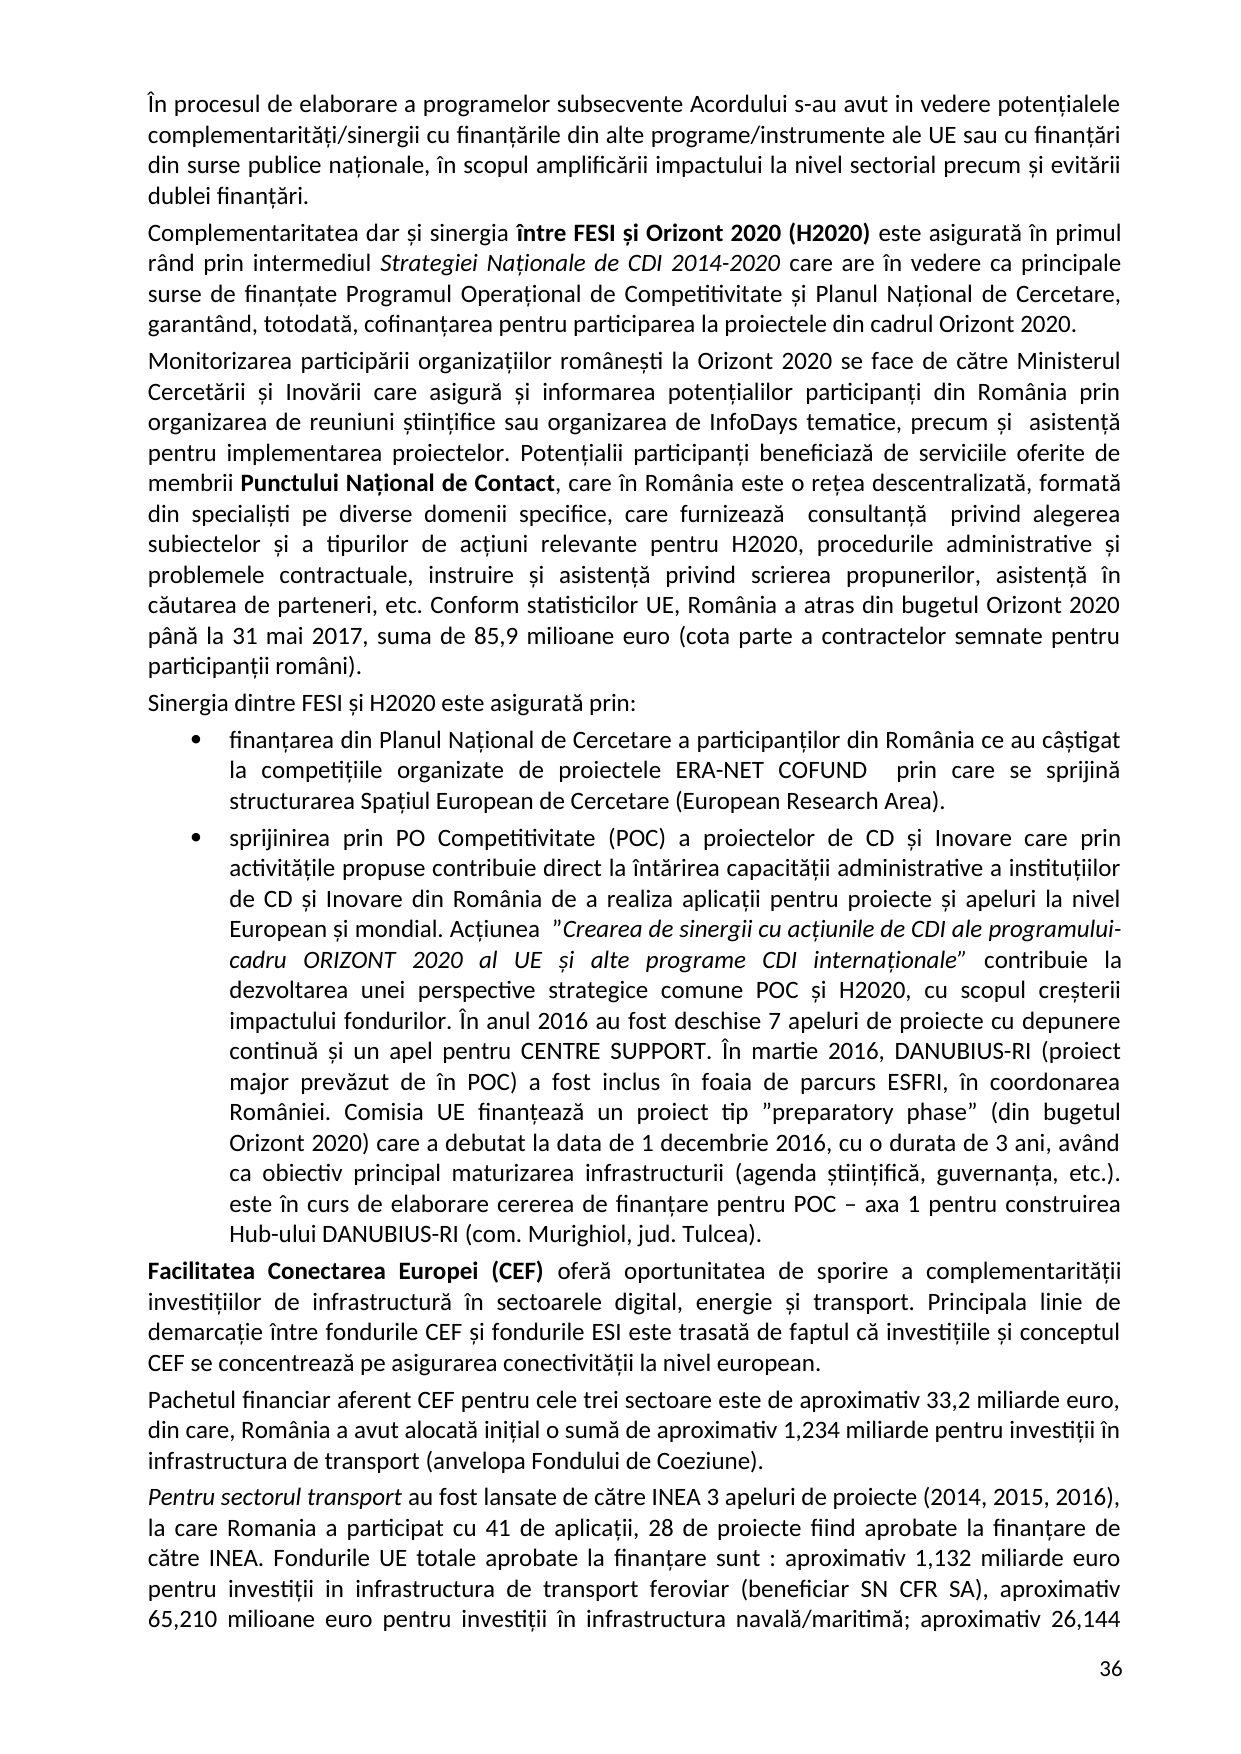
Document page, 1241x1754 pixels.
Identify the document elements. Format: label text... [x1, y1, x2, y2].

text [148, 1482, 1122, 1634]
text Sinergia dintre FESI și H2020 este asigurată prin: [148, 687, 1122, 718]
text În procesul de elaborare a programelor subsecvente Acordului s-au avut in vedere potențialele complementarități/sinergii cu finanțările din alte programe/instrumente ale UE sau cu finanțări din surse publice naționale, în scopul amplificării impactului la nivel sectorial precum și evitării dublei finanțări. [148, 89, 1122, 211]
list finanțarea din Planul Național de Cercetare a participanților din România ce au câștigat la competițiile organizate de proiectele ERA-NET COFUND prin care se sprijină structurarea Spațiul European de Cercetare (European Research Area). [192, 724, 1122, 816]
text Complementaritatea dar și sinergia între FESI și Orizont 2020 (H2020) este asigurată în primul rând prin intermediul Strategiei Naționale de CDI 2014-2020 care are în vedere ca principale surse de finanțate Programul Operațional de Competitivitate și Planul Național de Cercetare, garantând, totodată, cofinanţarea pentru participarea la proiectele din cadrul Orizont 2020. [148, 217, 1122, 339]
text Monitorizarea participării organizațiilor românești la Orizont 2020 se face de către Ministerul Cercetării și Inovării care asigură și informarea potențialilor participanți din România prin organizarea de reuniuni științifice sau organizarea de InfoDays tematice, precum și asistență pentru implementarea proiectelor. Potențialii participanți beneficiază de serviciile oferite de membrii Punctului Național de Contact, care în România este o rețea descentralizată, formată din specialiști pe diverse domenii specifice, care furnizează consultanță privind alegerea subiectelor și a tipurilor de acțiuni relevante pentru H2020, procedurile administrative și problemele contractuale, instruire și asistență privind scrierea propunerilor, asistență în căutarea de parteneri, etc. Conform statisticilor UE, România a atras din bugetul Orizont 2020 până la 31 mai 2017, suma de 85,9 milioane euro (cota parte a contractelor semnate pentru participanții români). [148, 345, 1122, 681]
text Facilitatea Conectarea Europei (CEF) oferă oportunitatea de sporire a complementarității investițiilor de infrastructură în sectoarele digital, energie și transport. Principala linie de demarcație între fondurile CEF și fondurile ESI este trasată de faptul că investițiile și conceptul CEF se concentrează pe asigurarea conectivității la nivel european. [148, 1255, 1122, 1377]
text Pachetul financiar aferent CEF pentru cele trei sectoare este de aproximativ 33,2 miliarde euro, din care, România a avut alocată inițial o sumă de aproximativ 1,234 miliarde pentru investiții în infrastructura de transport (anvelopa Fondului de Coeziune). [148, 1384, 1122, 1475]
list sprijinirea prin PO Competitivitate (POC) a proiectelor de CD și Inovare care prin activitățile propuse contribuie direct la întărirea capacității administrative a instituțiilor de CD și Inovare din România de a realiza aplicații pentru proiecte și apeluri la nivel European și mondial. Acţiunea ”Crearea de sinergii cu acțiunile de CDI ale programului-cadru ORIZONT 2020 al UE şi alte programe CDI internaționale” contribuie la dezvoltarea unei perspective strategice comune POC și H2020, cu scopul creșterii impactului fondurilor. În anul 2016 au fost deschise 7 apeluri de proiecte cu depunere continuă și un apel pentru CENTRE SUPPORT. În martie 2016, DANUBIUS-RI (proiect major prevăzut de în POC) a fost inclus în foaia de parcurs ESFRI, în coordonarea României. Comisia UE finanțează un proiect tip ”preparatory phase” (din bugetul Orizont 2020) care a debutat la data de 1 decembrie 2016, cu o durata de 3 ani, având ca obiectiv principal maturizarea infrastructurii (agenda științifică, guvernanța, etc.). este în curs de elaborare cererea de finanțare pentru POC – axa 1 pentru construirea Hub-ului DANUBIUS-RI (com. Murighiol, jud. Tulcea). [192, 822, 1122, 1249]
